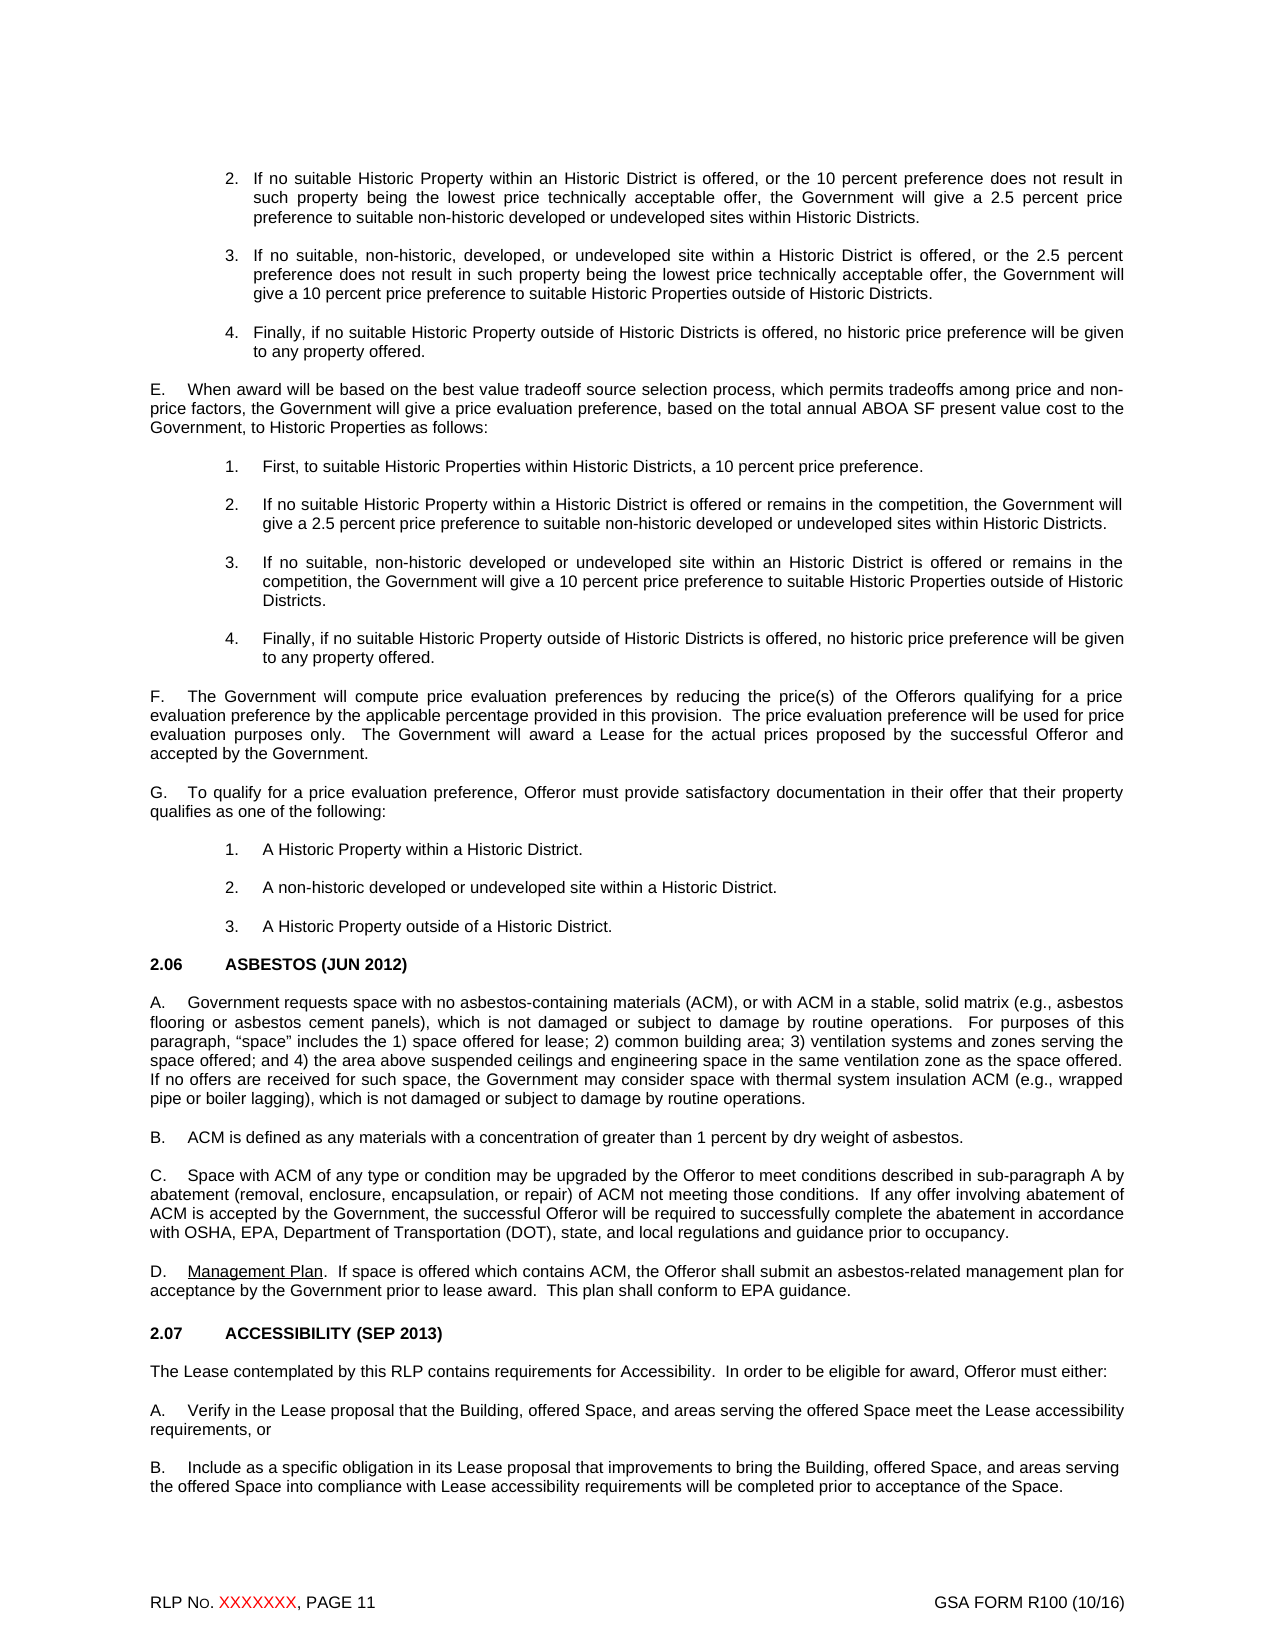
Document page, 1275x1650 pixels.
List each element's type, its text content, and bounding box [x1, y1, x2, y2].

text 1. A Historic Property within a Historic District. [225, 840, 1125, 859]
text B. Include as a specific obligation in its Lease proposal that improvements to bring the Building, offered Space, and areas serving the offered Space into compliance with Lease accessibility requirements will be completed prior to acceptance of the Space. [150, 1458, 1125, 1496]
subtitle ASBESTOS (JUN 2012) [150, 955, 1125, 974]
text C. Space with ACM of any type or condition may be upgraded by the Offeror to meet conditions described in sub-paragraph A by abatement (removal, enclosure, encapsulation, or repair) of ACM not meeting those conditions. If any offer involving abatement of ACM is accepted by the Government, the successful Offeror will be required to successfully complete the abatement in accordance with OSHA, EPA, Department of Transportation (DOT), state, and local regulations and guidance prior to occupancy. [150, 1166, 1125, 1242]
list If no suitable, non-historic, developed, or undeveloped site within a Historic District is offered, or the 2.5 percent preference does not result in such property being the lowest price technically acceptable offer, the Government will give a 10 percent price preference to suitable Historic Properties outside of Historic Districts. [225, 246, 1125, 303]
text E. When award will be based on the best value tradeoff source selection process, which permits tradeoffs among price and non-price factors, the Government will give a price evaluation preference, based on the total annual ABOA SF present value cost to the Government, to Historic Properties as follows: [150, 380, 1125, 437]
text A. Verify in the Lease proposal that the Building, offered Space, and areas serving the offered Space meet the Lease accessibility requirements, or [150, 1401, 1125, 1439]
text 4. Finally, if no suitable Historic Property outside of Historic Districts is offered, no historic price preference will be given to any property offered. [225, 629, 1125, 667]
text 3. A Historic Property outside of a Historic District. [225, 917, 1125, 936]
list If no suitable Historic Property within an Historic District is offered, or the 10 percent preference does not result in such property being the lowest price technically acceptable offer, the Government will give a 2.5 percent price preference to suitable non-historic developed or undeveloped sites within Historic Districts. [225, 169, 1125, 227]
text F. The Government will compute price evaluation preferences by reducing the price(s) of the Offerors qualifying for a price evaluation preference by the applicable percentage provided in this provision. The price evaluation preference will be used for price evaluation purposes only. The Government will award a Lease for the actual prices proposed by the successful Offeror and accepted by the Government. [150, 687, 1125, 763]
text 2. If no suitable Historic Property within a Historic District is offered or remains in the competition, the Government will give a 2.5 percent price preference to suitable non-historic developed or undeveloped sites within Historic Districts. [225, 495, 1125, 533]
text The Lease contemplated by this RLP contains requirements for Accessibility. In order to be eligible for award, Offeror must either: [150, 1362, 1125, 1381]
text 2. A non-historic developed or undeveloped site within a Historic District. [225, 878, 1125, 897]
text 3. If no suitable, non-historic developed or undeveloped site within an Historic District is offered or remains in the competition, the Government will give a 10 percent price preference to suitable Historic Properties outside of Historic Districts. [225, 552, 1125, 610]
text D. Management Plan. If space is offered which contains ACM, the Offeror shall submit an asbestos-related management plan for acceptance by the Government prior to lease award. This plan shall conform to EPA guidance. [150, 1262, 1125, 1300]
subtitle ACCESSIBILITY (SEP 2013) [150, 1324, 1125, 1343]
text 1. First, to suitable Historic Properties within Historic Districts, a 10 percent price preference. [225, 457, 1125, 476]
text G. To qualify for a price evaluation preference, Offeror must provide satisfactory documentation in their offer that their property qualifies as one of the following: [150, 782, 1125, 821]
text A. Government requests space with no asbestos-containing materials (ACM), or with ACM in a stable, solid matrix (e.g., asbestos flooring or asbestos cement panels), which is not damaged or subject to damage by routine operations. For purposes of this paragraph, “space” includes the 1) space offered for lease; 2) common building area; 3) ventilation systems and zones serving the space offered; and 4) the area above suspended ceilings and engineering space in the same ventilation zone as the space offered. If no offers are received for such space, the Government may consider space with thermal system insulation ACM (e.g., wrapped pipe or boiler lagging), which is not damaged or subject to damage by routine operations. [150, 993, 1125, 1108]
list Finally, if no suitable Historic Property outside of Historic Districts is offered, no historic price preference will be given to any property offered. [225, 322, 1125, 361]
text B. ACM is defined as any materials with a concentration of greater than 1 percent by dry weight of asbestos. [150, 1127, 1125, 1147]
